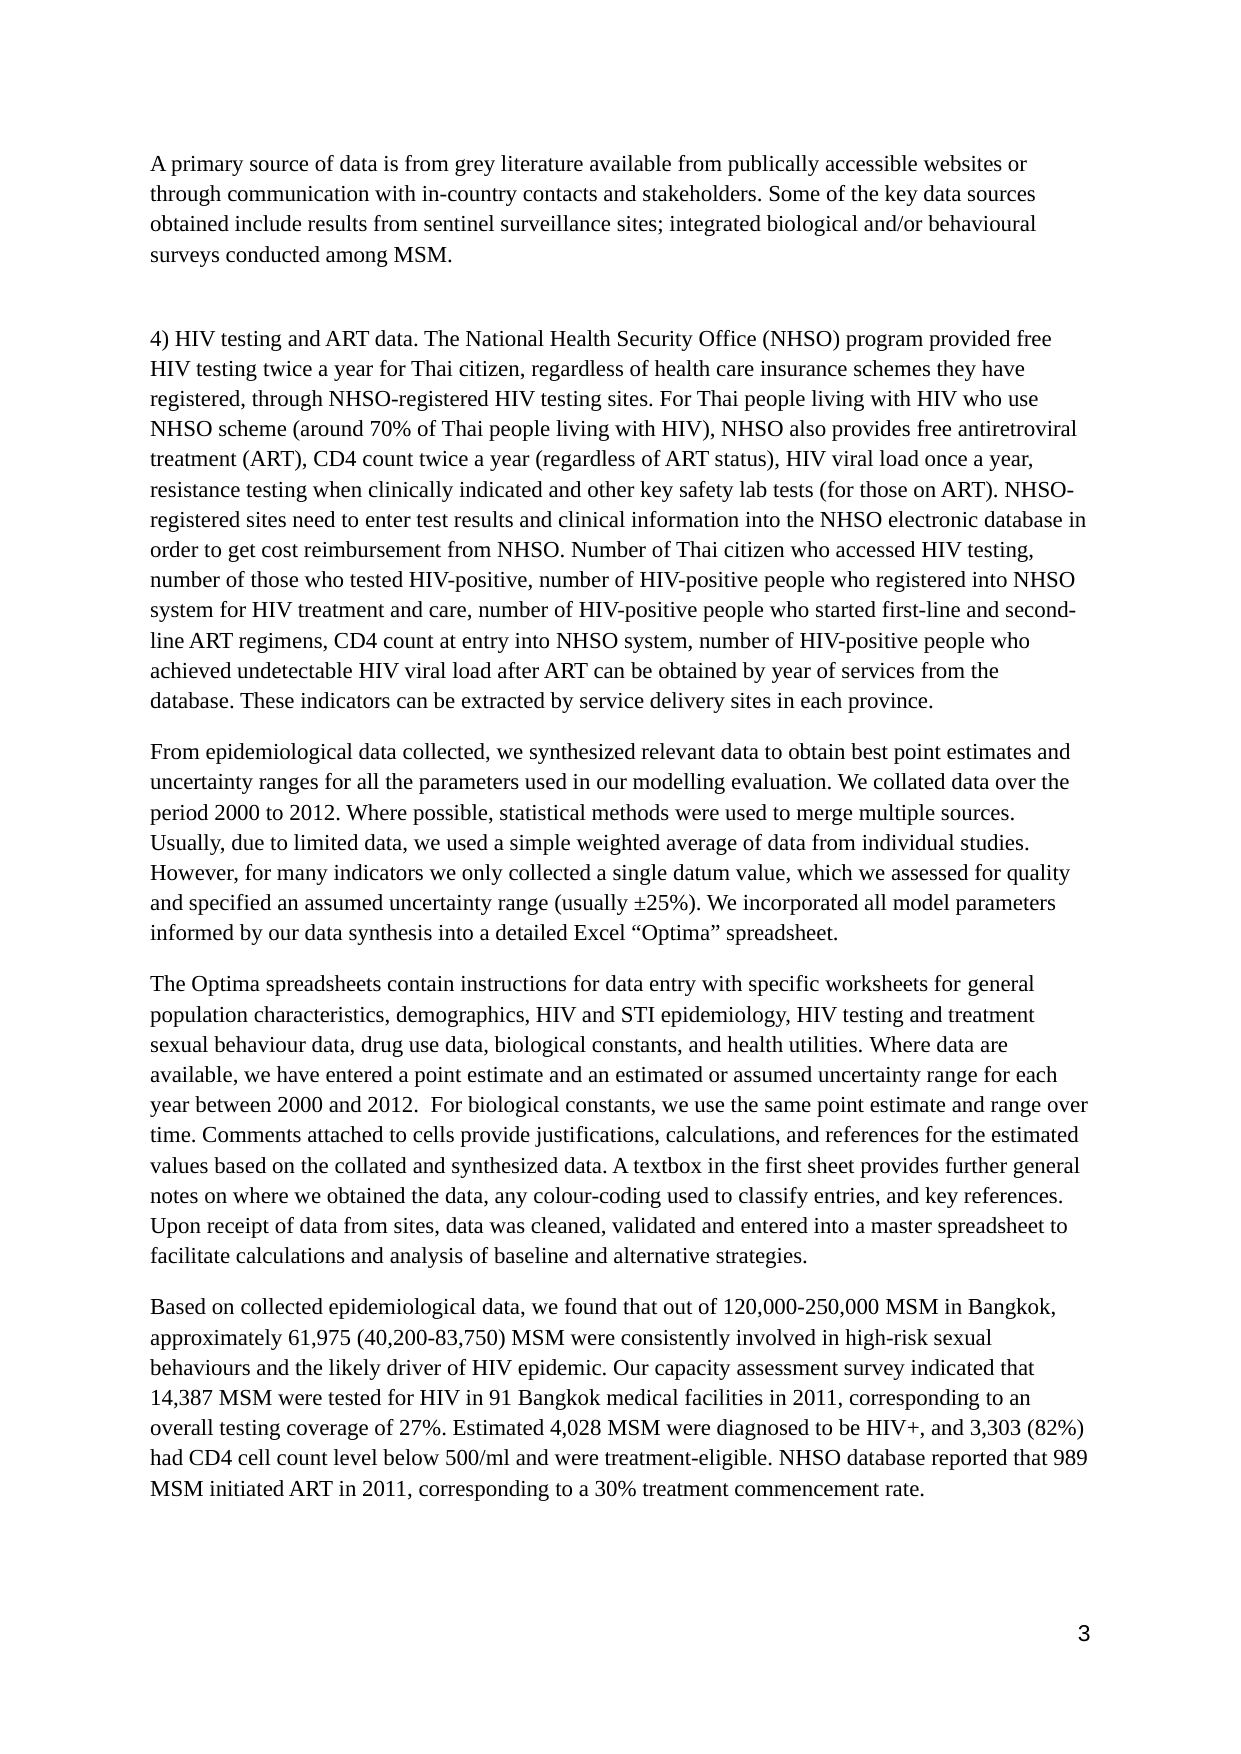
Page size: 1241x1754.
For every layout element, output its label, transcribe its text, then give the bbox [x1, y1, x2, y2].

text Based on collected epidemiological data, we found that out of 120,000-250,000 MSM in Bangkok, approximately 61,975 (40,200-83,750) MSM were consistently involved in high-risk sexual behaviours and the likely driver of HIV epidemic. Our capacity assessment survey indicated that 14,387 MSM were tested for HIV in 91 Bangkok medical facilities in 2011, corresponding to an overall testing coverage of 27%. Estimated 4,028 MSM were diagnosed to be HIV+, and 3,303 (82%) had CD4 cell count level below 500/ml and were treatment-eligible. NHSO database reported that 989 MSM initiated ART in 2011, corresponding to a 30% treatment commencement rate. [150, 1293, 1090, 1501]
text 4) HIV testing and ART data. The National Health Security Office (NHSO) program provided free HIV testing twice a year for Thai citizen, regardless of health care insurance schemes they have registered, through NHSO-registered HIV testing sites. For Thai people living with HIV who use NHSO scheme (around 70% of Thai people living with HIV), NHSO also provides free antiretroviral treatment (ART), CD4 count twice a year (regardless of ART status), HIV viral load once a year, resistance testing when clinically indicated and other key safety lab tests (for those on ART). NHSO-registered sites need to enter test results and clinical information into the NHSO electronic database in order to get cost reimbursement from NHSO. Number of Thai citizen who accessed HIV testing, number of those who tested HIV-positive, number of HIV-positive people who registered into NHSO system for HIV treatment and care, number of HIV-positive people who started first-line and second-line ART regimens, CD4 count at entry into NHSO system, number of HIV-positive people who achieved undetectable HIV viral load after ART can be obtained by year of services from the database. These indicators can be extracted by service delivery sites in each province. [150, 325, 1090, 713]
text The Optima spreadsheets contain instructions for data entry with specific worksheets for general population characteristics, demographics, HIV and STI epidemiology, HIV testing and treatment sexual behaviour data, drug use data, biological constants, and health utilities. Where data are available, we have entered a point estimate and an estimated or assumed uncertainty range for each year between 2000 and 2012. For biological constants, we use the same point estimate and range over time. Comments attached to cells provide justifications, calculations, and references for the estimated values based on the collated and synthesized data. A textbox in the first sheet provides further general notes on where we obtained the data, any colour-coding used to classify entries, and key references. Upon receipt of data from sites, data was cleaned, validated and entered into a master spreadsheet to facilitate calculations and analysis of baseline and alternative strategies. [150, 971, 1090, 1269]
text A primary source of data is from grey literature available from publically accessible websites or through communication with in-country contacts and stakeholders. Some of the key data sources obtained include results from sentinel surveillance sites; integrated biological and/or behavioural surveys conducted among MSM. [150, 150, 1090, 267]
text From epidemiological data collected, we synthesized relevant data to obtain best point estimates and uncertainty ranges for all the parameters used in our modelling evaluation. We collated data over the period 2000 to 2012. Where possible, statistical methods were used to merge multiple sources. Usually, due to limited data, we used a simple weighted average of data from individual studies. However, for many indicators we only collected a single datum value, which we assessed for quality and specified an assumed uncertainty range (usually ±25%). We incorporated all model parameters informed by our data synthesis into a detailed Excel “Optima” spreadsheet. [150, 738, 1090, 946]
